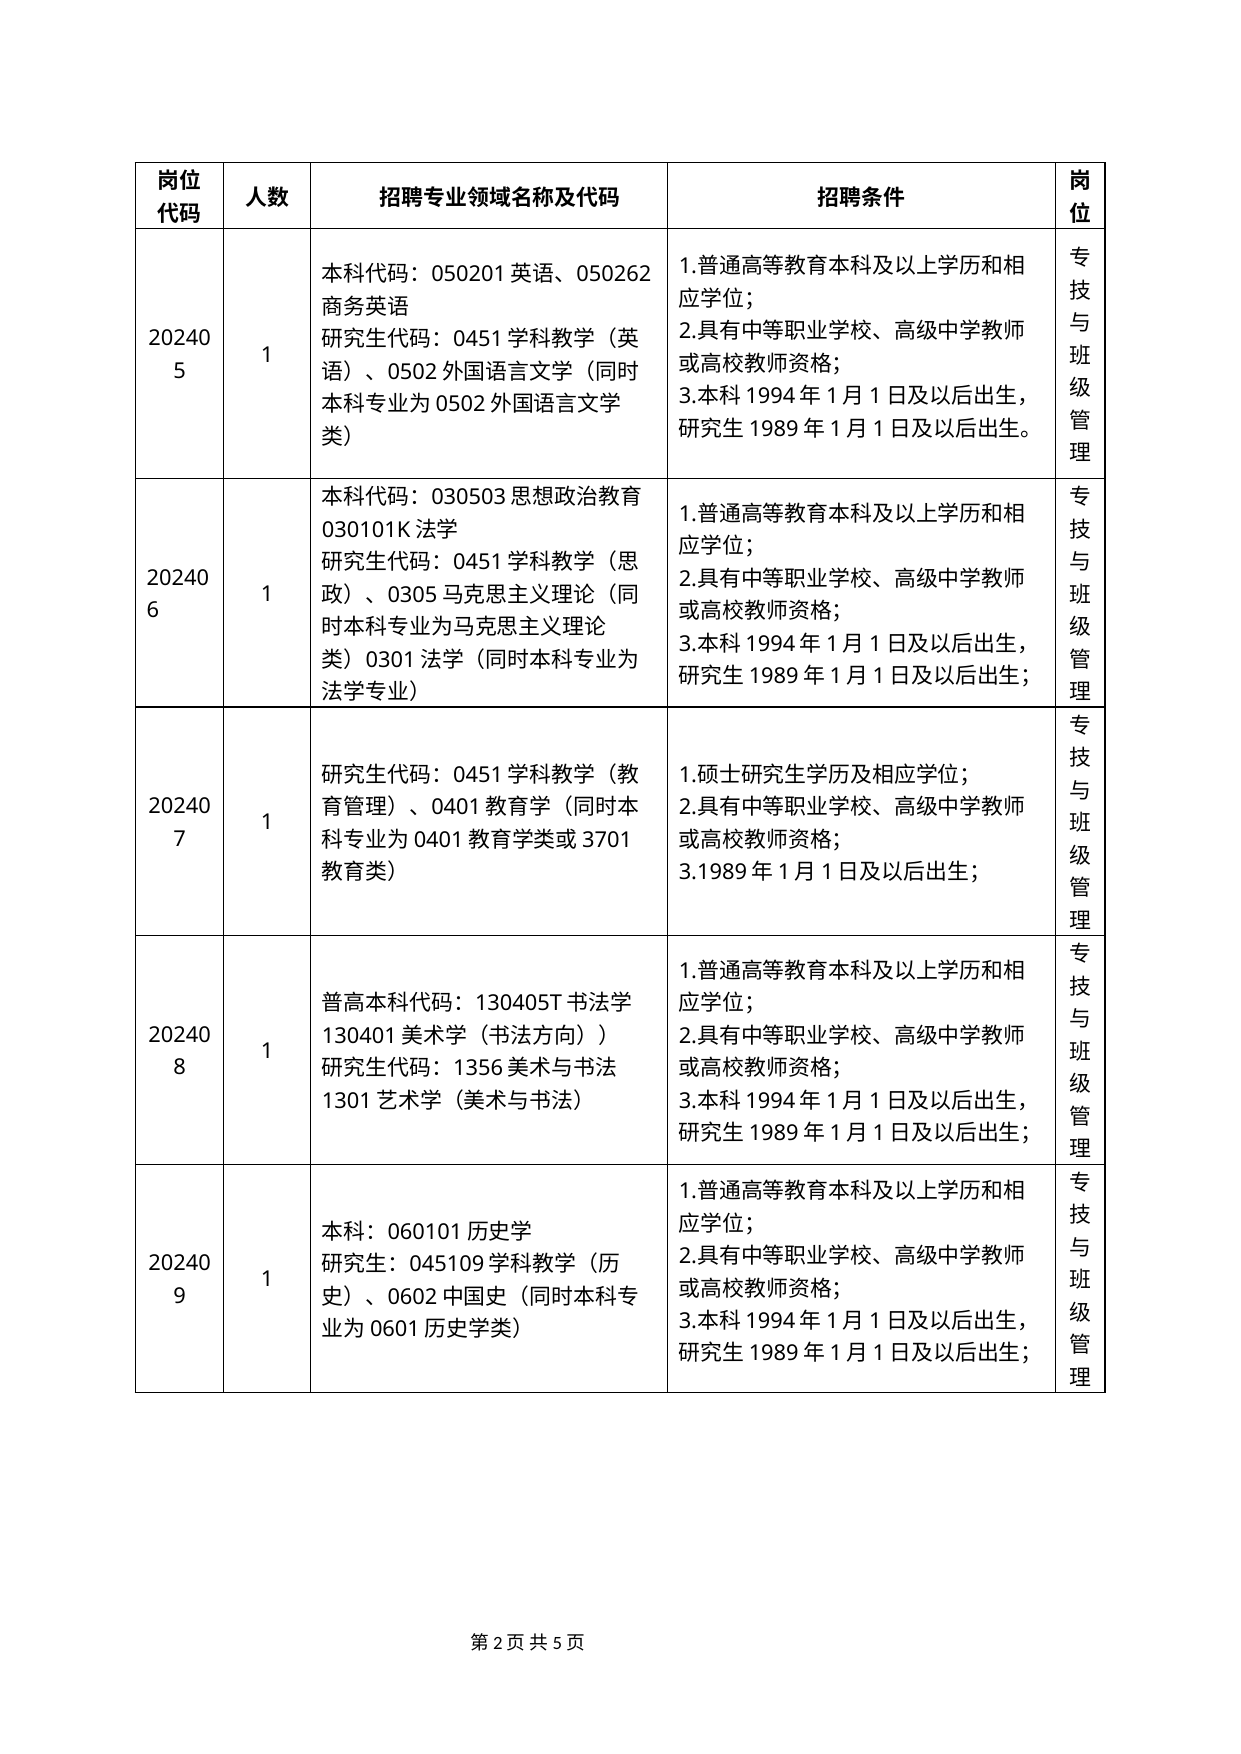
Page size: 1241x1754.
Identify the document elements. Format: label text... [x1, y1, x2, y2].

table_cell 专技与 班级管理 [1056, 229, 1104, 478]
table_cell 1.普通高等教育本科及以上学历和相应学位； 2.具有中等职业学校、高级中学教师或高校教师资格； 3.本科1994年1月1日及以后出生，研究生1989年1月1日及以后出生； [668, 479, 1055, 706]
table_cell 1.普通高等教育本科及以上学历和相应学位； 2.具有中等职业学校、高级中学教师或高校教师资格； 3.本科1994年1月1日及以后出生，研究生1989年1月1日及以后出生。 [668, 229, 1055, 478]
table_cell 本科代码：050201英语、050262商务英语 研究生代码：0451学科教学（英语）、0502外国语言文学（同时本科专业为0502外国语言文学类） [311, 229, 667, 478]
table_cell 研究生代码：0451学科教学（教育管理）、0401教育学（同时本科专业为0401教育学类或3701教育类） [311, 708, 667, 935]
table_cell 1 [224, 1165, 310, 1392]
table_header 招聘条件 [668, 163, 1055, 228]
table_cell 专技与 班级管理 [1056, 1165, 1104, 1392]
table_cell 202408 [136, 936, 223, 1163]
table_header 招聘专业领域名称及代码 [311, 163, 667, 228]
table_cell 202405 [136, 229, 223, 478]
table_cell 1.硕士研究生学历及相应学位； 2.具有中等职业学校、高级中学教师或高校教师资格； 3.1989年1月1日及以后出生； [668, 708, 1055, 935]
table_cell 本科：060101历史学 研究生：045109学科教学（历史）、0602中国史（同时本科专业为0601历史学类） [311, 1165, 667, 1392]
table_cell 1 [224, 936, 310, 1163]
table_cell 本科代码：030503思想政治教育030101K法学 研究生代码：0451学科教学（思政）、0305马克思主义理论（同时本科专业为马克思主义理论类）0301法学（同时本科专业为法学专业） [311, 479, 667, 706]
table_header 岗位 代码 [136, 163, 223, 228]
table_cell 1 [224, 229, 310, 478]
table_header 人数 [224, 163, 310, 228]
table_cell 1.普通高等教育本科及以上学历和相应学位； 2.具有中等职业学校、高级中学教师或高校教师资格； 3.本科1994年1月1日及以后出生，研究生1989年1月1日及以后出生； [668, 1165, 1055, 1392]
table_cell 1.普通高等教育本科及以上学历和相应学位； 2.具有中等职业学校、高级中学教师或高校教师资格； 3.本科1994年1月1日及以后出生，研究生1989年1月1日及以后出生； [668, 936, 1055, 1163]
table_cell 202407 [136, 708, 223, 935]
table_cell 专技与班级管理 [1056, 708, 1104, 935]
table_cell 普高本科代码：130405T书法学 130401美术学（书法方向）） 研究生代码：1356美术与书法1301艺术学（美术与书法） [311, 936, 667, 1163]
table_header 岗位 [1056, 163, 1104, 228]
table_cell 1 [224, 479, 310, 706]
table_cell 1 [224, 708, 310, 935]
table_cell 专技与 班级管理 [1056, 936, 1104, 1163]
table_cell 202406 [136, 479, 223, 706]
table_cell 202409 [136, 1165, 223, 1392]
table_cell 专技与 班级管理 [1056, 479, 1104, 706]
